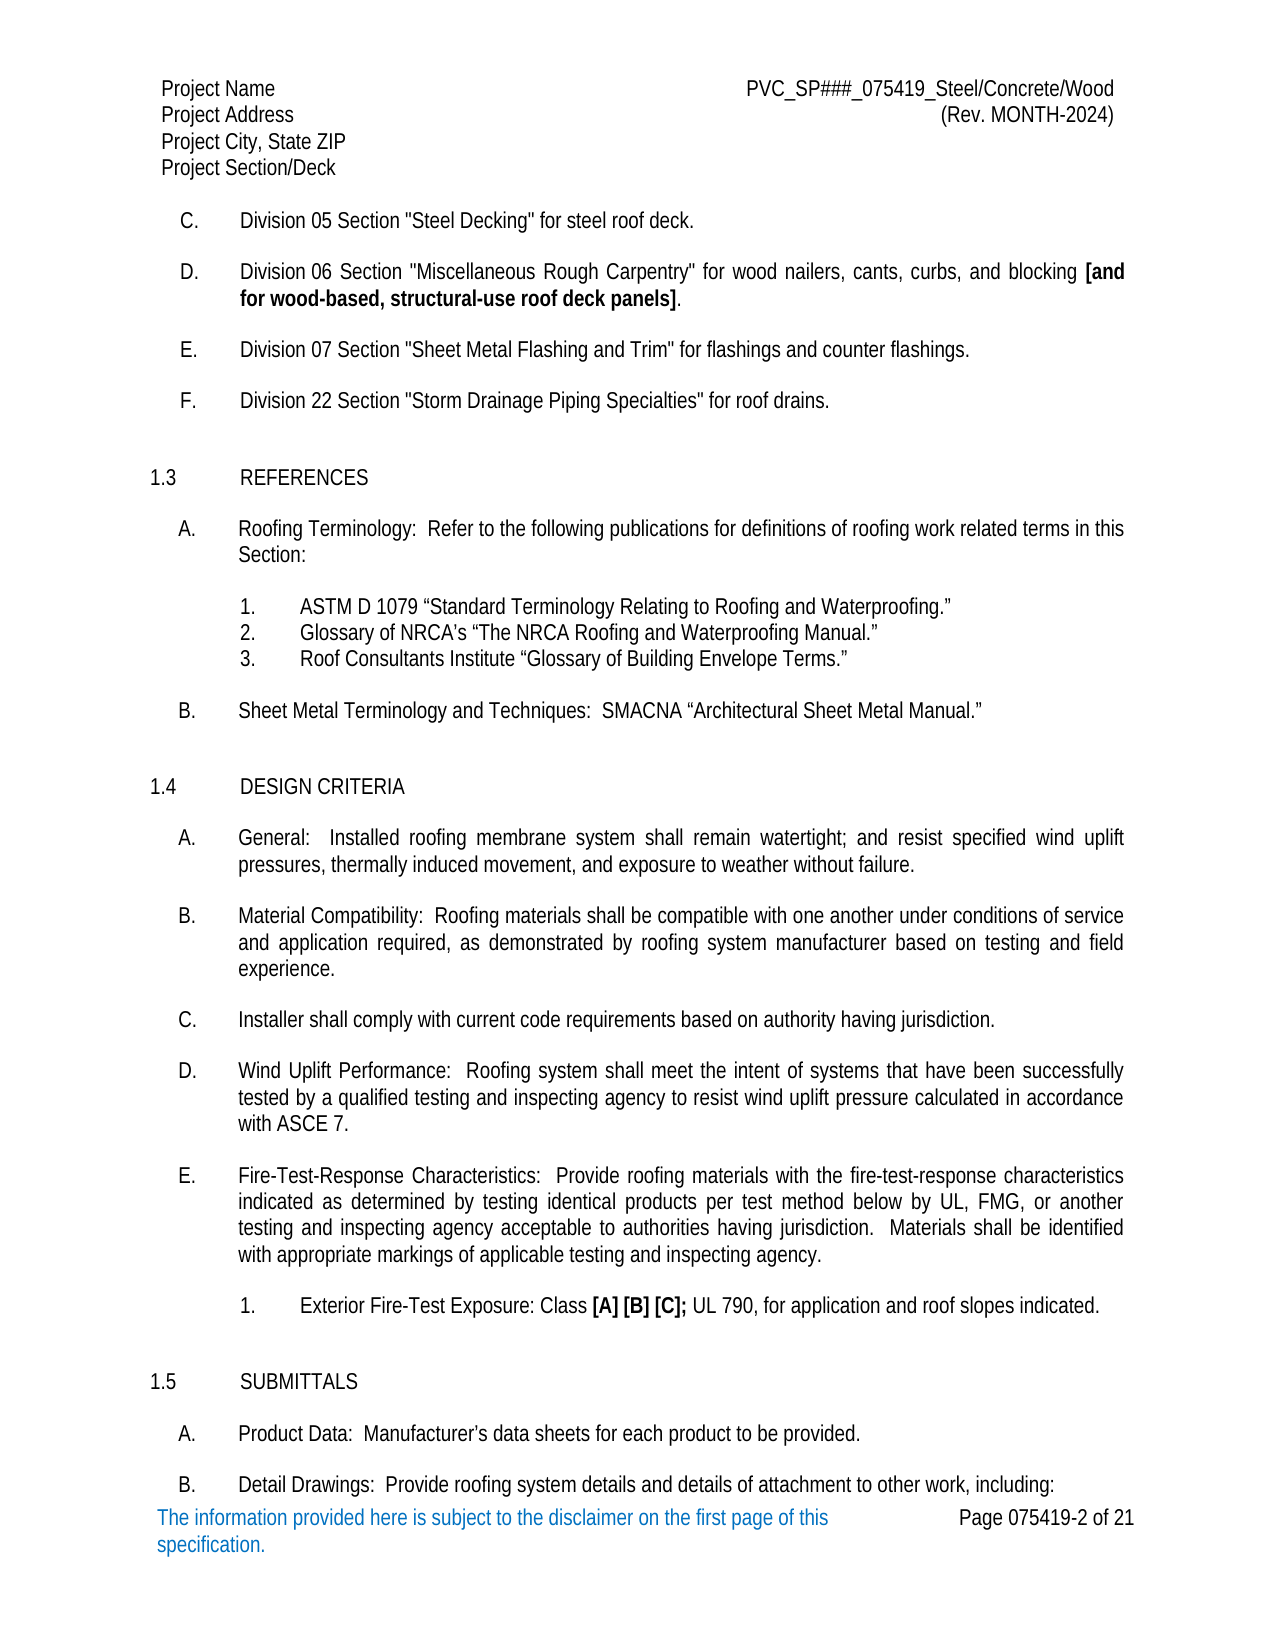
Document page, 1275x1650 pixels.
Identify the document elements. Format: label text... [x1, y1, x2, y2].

text Roof Consultants Institute “Glossary of Building Envelope Terms.” [240, 645, 1125, 672]
text REFERENCES [150, 463, 1125, 490]
text ASTM D 1079 “Standard Terminology Relating to Roofing and Waterproofing.” [240, 593, 1125, 619]
text SUBMITTALS [150, 1368, 1125, 1395]
text Exterior Fire-Test Exposure: Class [A] [B] [C]; UL 790, for application and roof slopes indicated. [240, 1292, 1125, 1318]
text Roofing Terminology: Refer to the following publications for definitions of roofing work related terms in this Section: [178, 515, 1125, 568]
text Product Data: Manufacturer’s data sheets for each product to be provided. [178, 1420, 1125, 1446]
text Division 07 Section "Sheet Metal Flashing and Trim" for flashings and counter flashings. [180, 336, 1125, 362]
text Installer shall comply with current code requirements based on authority having jurisdiction. [178, 1006, 1125, 1032]
text Material Compatibility: Roofing materials shall be compatible with one another under conditions of service and application required, as demonstrated by roofing system manufacturer based on testing and field experience. [178, 902, 1125, 981]
text Wind Uplift Performance: Roofing system shall meet the intent of systems that have been successfully tested by a qualified testing and inspecting agency to resist wind uplift pressure calculated in accordance with ASCE 7. [178, 1057, 1125, 1137]
text Division 05 Section "Steel Decking" for steel roof deck. [180, 207, 1125, 233]
text General: Installed roofing membrane system shall remain watertight; and resist specified wind uplift pressures, thermally induced movement, and exposure to weather without failure. [178, 824, 1125, 877]
text Fire-Test-Response Characteristics: Provide roofing materials with the fire-test-response characteristics indicated as determined by testing identical products per test method below by UL, FMG, or another testing and inspecting agency acceptable to authorities having jurisdiction. Materials shall be identified with appropriate markings of applicable testing and inspecting agency. [178, 1162, 1125, 1267]
text Division 22 Section "Storm Drainage Piping Specialties" for roof drains. [180, 387, 1125, 413]
text Detail Drawings: Provide roofing system details and details of attachment to other work, including: [178, 1471, 1125, 1497]
text Sheet Metal Terminology and Techniques: SMACNA “Architectural Sheet Metal Manual.” [178, 697, 1125, 723]
text DESIGN CRITERIA [150, 773, 1125, 799]
text Division 06 Section "Miscellaneous Rough Carpentry" for wood nailers, cants, curbs, and blocking [and for wood-based, structural-use roof deck panels]. [180, 258, 1125, 311]
text Glossary of NRCA’s “The NRCA Roofing and Waterproofing Manual.” [240, 619, 1125, 645]
